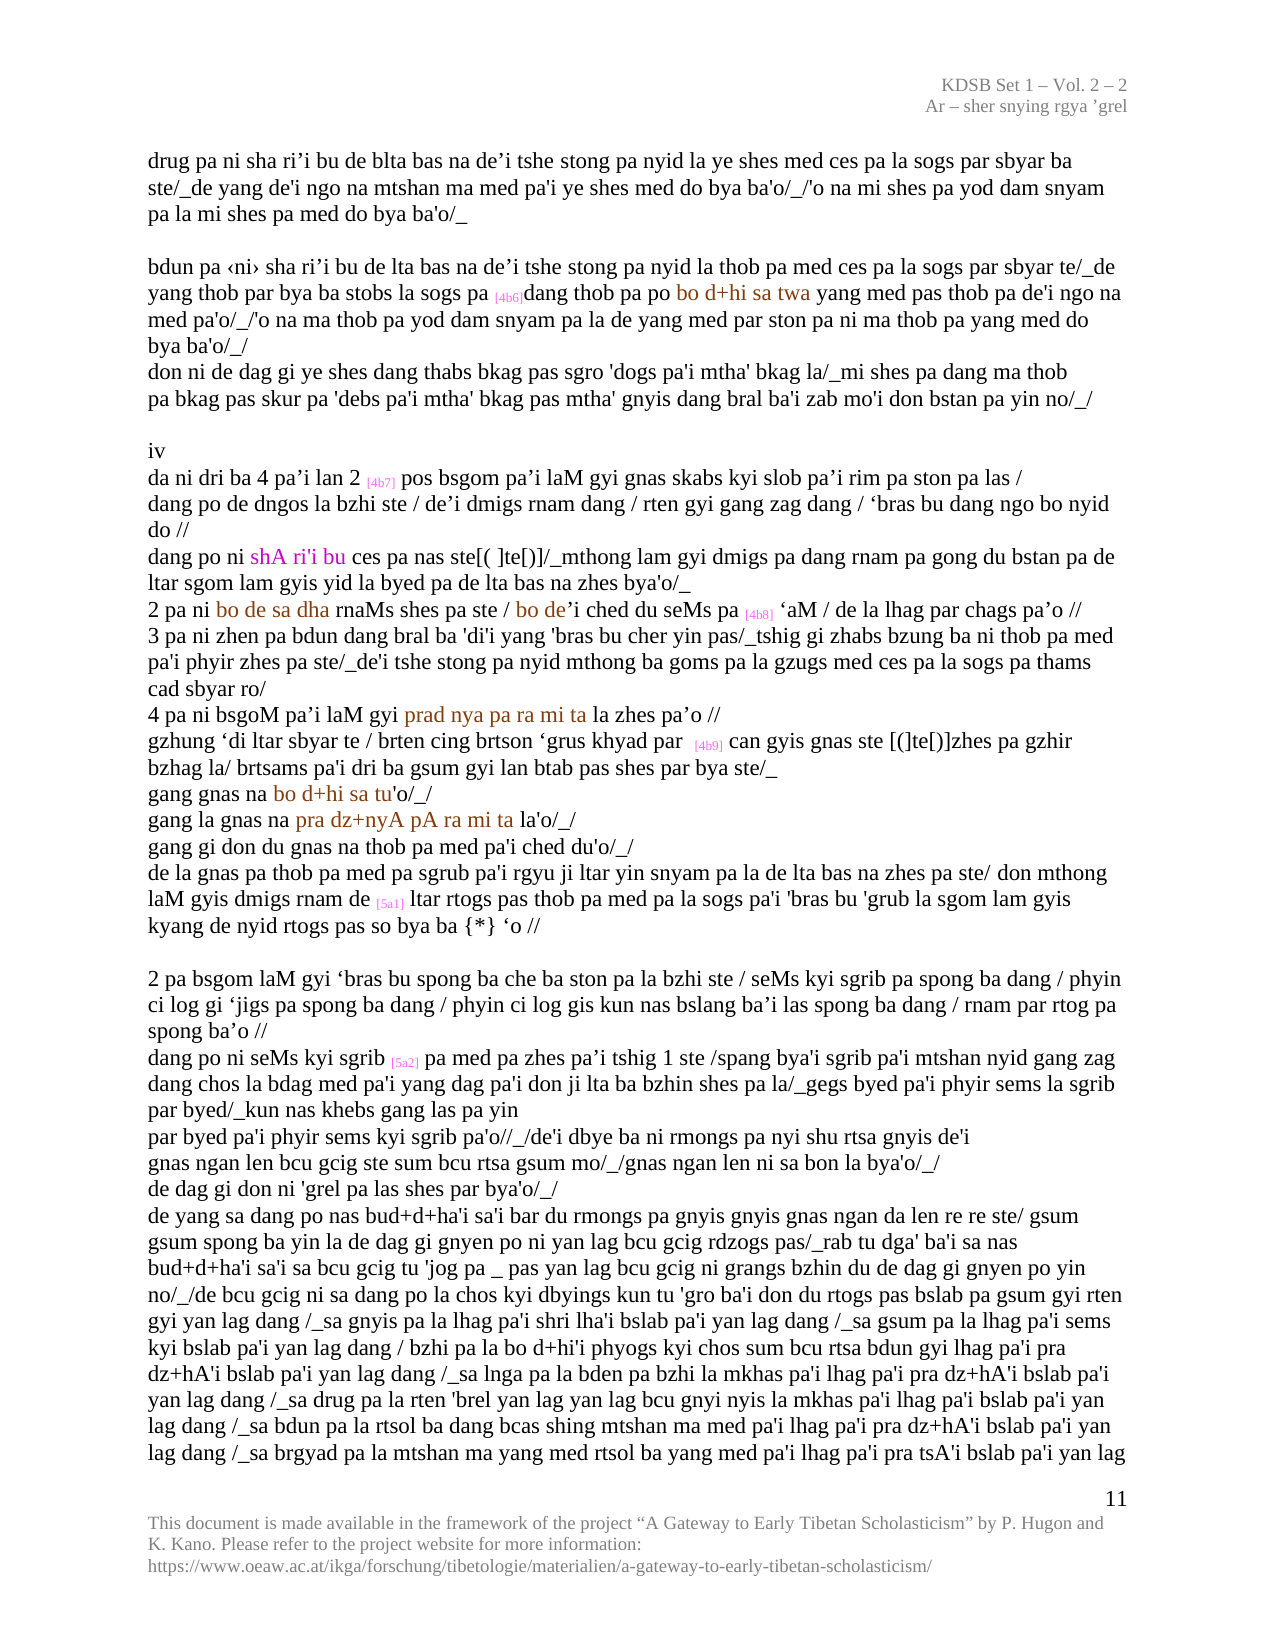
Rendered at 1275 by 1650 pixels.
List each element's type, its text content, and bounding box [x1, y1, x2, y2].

text dang po ni shA ri'i bu ces pa nas ste[( ]te[)]/_mthong lam gyi dmigs pa dang rnam pa gong du bstan pa de ltar sgom lam gyis yid la byed pa de lta bas na zhes bya'o/_ [148, 543, 1127, 596]
text gzhung ‘di ltar sbyar te / brten cing brtson ‘grus khyad par [4b9] can gyis gnas ste [(]te[)]zhes pa gzhir bzhag la/ brtsams pa'i dri ba gsum gyi lan btab pas shes par bya ste/_ [148, 727, 1127, 780]
text 4 pa ni bsgoM pa’i laM gyi prad nya pa ra mi ta la zhes pa’o // [148, 701, 1127, 727]
text bdun pa ‹ni› sha ri’i bu de lta bas na de’i tshe stong pa nyid la thob pa med ces pa la sogs par sbyar te/_de yang thob par bya ba stobs la sogs pa [4b6]dang thob pa po bo d+hi sa twa yang med pas thob pa de'i ngo na med pa'o/_/'o na ma thob pa yod dam snyam pa la de yang med par ston pa ni ma thob pa yang med do bya ba'o/_/ [148, 253, 1127, 358]
text gang gi don du gnas na thob pa med pa'i ched du'o/_/ [148, 833, 1127, 859]
text dang po de dngos la bzhi ste / de’i dmigs rnam dang / rten gyi gang zag dang / ‘bras bu dang ngo bo nyid do // [148, 490, 1127, 543]
text drug pa ni sha ri’i bu de blta bas na de’i tshe stong pa nyid la ye shes med ces pa la sogs par sbyar ba ste/_de yang de'i ngo na mtshan ma med pa'i ye shes med do bya ba'o/_/'o na mi shes pa yod dam snyam pa la mi shes pa med do bya ba'o/_ [148, 148, 1127, 227]
text gang gnas na bo d+hi sa tu'o/_/ gang la gnas na pra dz+nyA pA ra mi ta la'o/_/ [148, 780, 1127, 833]
text 3 pa ni zhen pa bdun dang bral ba 'di'i yang 'bras bu cher yin pas/_tshig gi zhabs bzung ba ni thob pa med pa'i phyir zhes pa ste/_de'i tshe stong pa nyid mthong ba goms pa la gzugs med ces pa la sogs pa thams cad sbyar ro/ [148, 622, 1127, 701]
text 2 pa ni bo de sa dha rnaMs shes pa ste / bo de’i ched du seMs pa [4b8] ‘aM / de la lhag par chags pa’o // [148, 596, 1127, 622]
text dang po ni seMs kyi sgrib [5a2] pa med pa zhes pa’i tshig 1 ste /spang bya'i sgrib pa'i mtshan nyid gang zag dang chos la bdag med pa'i yang dag pa'i don ji lta ba bzhin shes pa la/_gegs byed pa'i phyir sems la sgrib par byed/_kun nas khebs gang las pa yin par byed pa'i phyir sems kyi sgrib pa'o//_/de'i dbye ba ni rmongs pa nyi shu rtsa gnyis de'i gnas ngan len bcu gcig ste sum bcu rtsa gsum mo/_/gnas ngan len ni sa bon la bya'o/_/ de dag gi don ni 'grel pa las shes par bya'o/_/ [148, 1044, 1127, 1202]
text da ni dri ba 4 pa’i lan 2 [4b7] pos bsgom pa’i laM gyi gnas skabs kyi slob pa’i rim pa ston pa las / [148, 464, 1127, 490]
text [148, 1202, 1127, 1465]
text iv [148, 437, 1127, 464]
text 2 pa bsgom laM gyi ‘bras bu spong ba che ba ston pa la bzhi ste / seMs kyi sgrib pa spong ba dang / phyin ci log gi ‘jigs pa spong ba dang / phyin ci log gis kun nas bslang ba’i las spong ba dang / rnam par rtog pa spong ba’o // [148, 964, 1127, 1044]
text de la gnas pa thob pa med pa sgrub pa'i rgyu ji ltar yin snyam pa la de lta bas na zhes pa ste/ don mthong laM gyis dmigs rnam de [5a1] ltar rtogs pas thob pa med pa la sogs pa'i 'bras bu 'grub la sgom lam gyis kyang de nyid rtogs pas so bya ba {*} ‘o // [148, 859, 1127, 938]
text don ni de dag gi ye shes dang thabs bkag pas sgro 'dogs pa'i mtha' bkag la/_mi shes pa dang ma thob pa bkag pas skur pa 'debs pa'i mtha' bkag pas mtha' gnyis dang bral ba'i zab mo'i don bstan pa yin no/_/ [148, 358, 1127, 411]
